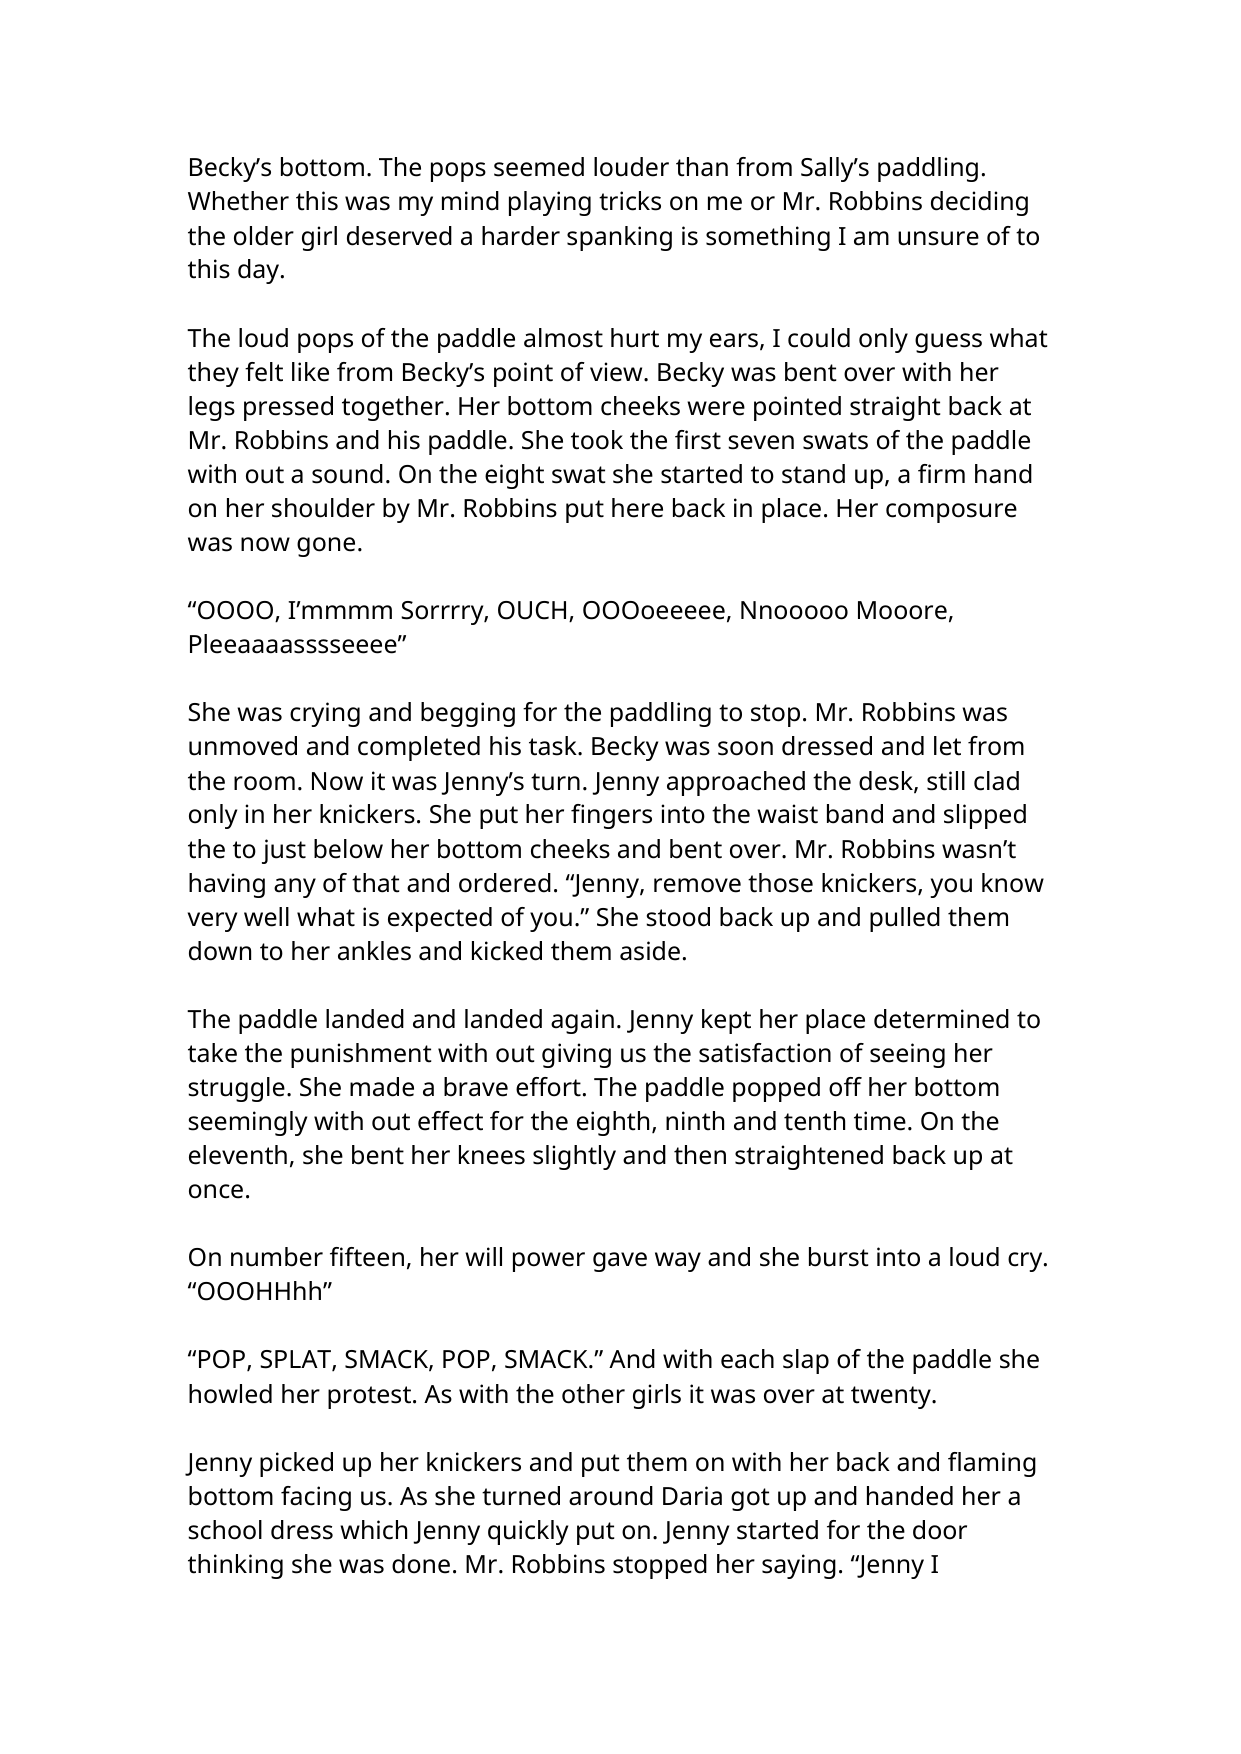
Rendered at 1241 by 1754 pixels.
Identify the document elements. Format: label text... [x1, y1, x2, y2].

text She was crying and begging for the paddling to stop. Mr. Robbins was unmoved and completed his task. Becky was soon dressed and let from the room. Now it was Jenny’s turn. Jenny approached the desk, still clad only in her knickers. She put her fingers into the waist band and slipped the to just below her bottom cheeks and bent over. Mr. Robbins wasn’t having any of that and ordered. “Jenny, remove those knickers, you know very well what is expected of you.” She stood back up and pulled them down to her ankles and kicked them aside. [187, 695, 1053, 967]
text The paddle landed and landed again. Jenny kept her place determined to take the punishment with out giving us the satisfaction of seeing her struggle. She made a brave effort. The paddle popped off her bottom seemingly with out effect for the eighth, ninth and tenth time. On the eleventh, she bent her knees slightly and then straightened back up at once. [187, 1002, 1053, 1206]
text “OOOO, I’mmmm Sorrrry, OUCH, OOOoeeeee, Nnooooo Mooore, Pleeaaaasssseeee” [187, 593, 1053, 661]
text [187, 1444, 1053, 1581]
text “POP, SPLAT, SMACK, POP, SMACK.” And with each slap of the paddle she howled her protest. As with the other girls it was over at twenty. [187, 1342, 1053, 1410]
text On number fifteen, her will power gave way and she burst into a loud cry. “OOOHHhh” [187, 1240, 1053, 1308]
text The loud pops of the paddle almost hurt my ears, I could only guess what they felt like from Becky’s point of view. Becky was bent over with her legs pressed together. Her bottom cheeks were pointed straight back at Mr. Robbins and his paddle. She took the first seven swats of the paddle with out a sound. On the eight swat she started to stand up, a firm hand on her shoulder by Mr. Robbins put here back in place. Her composure was now gone. [187, 320, 1053, 559]
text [187, 150, 1053, 286]
